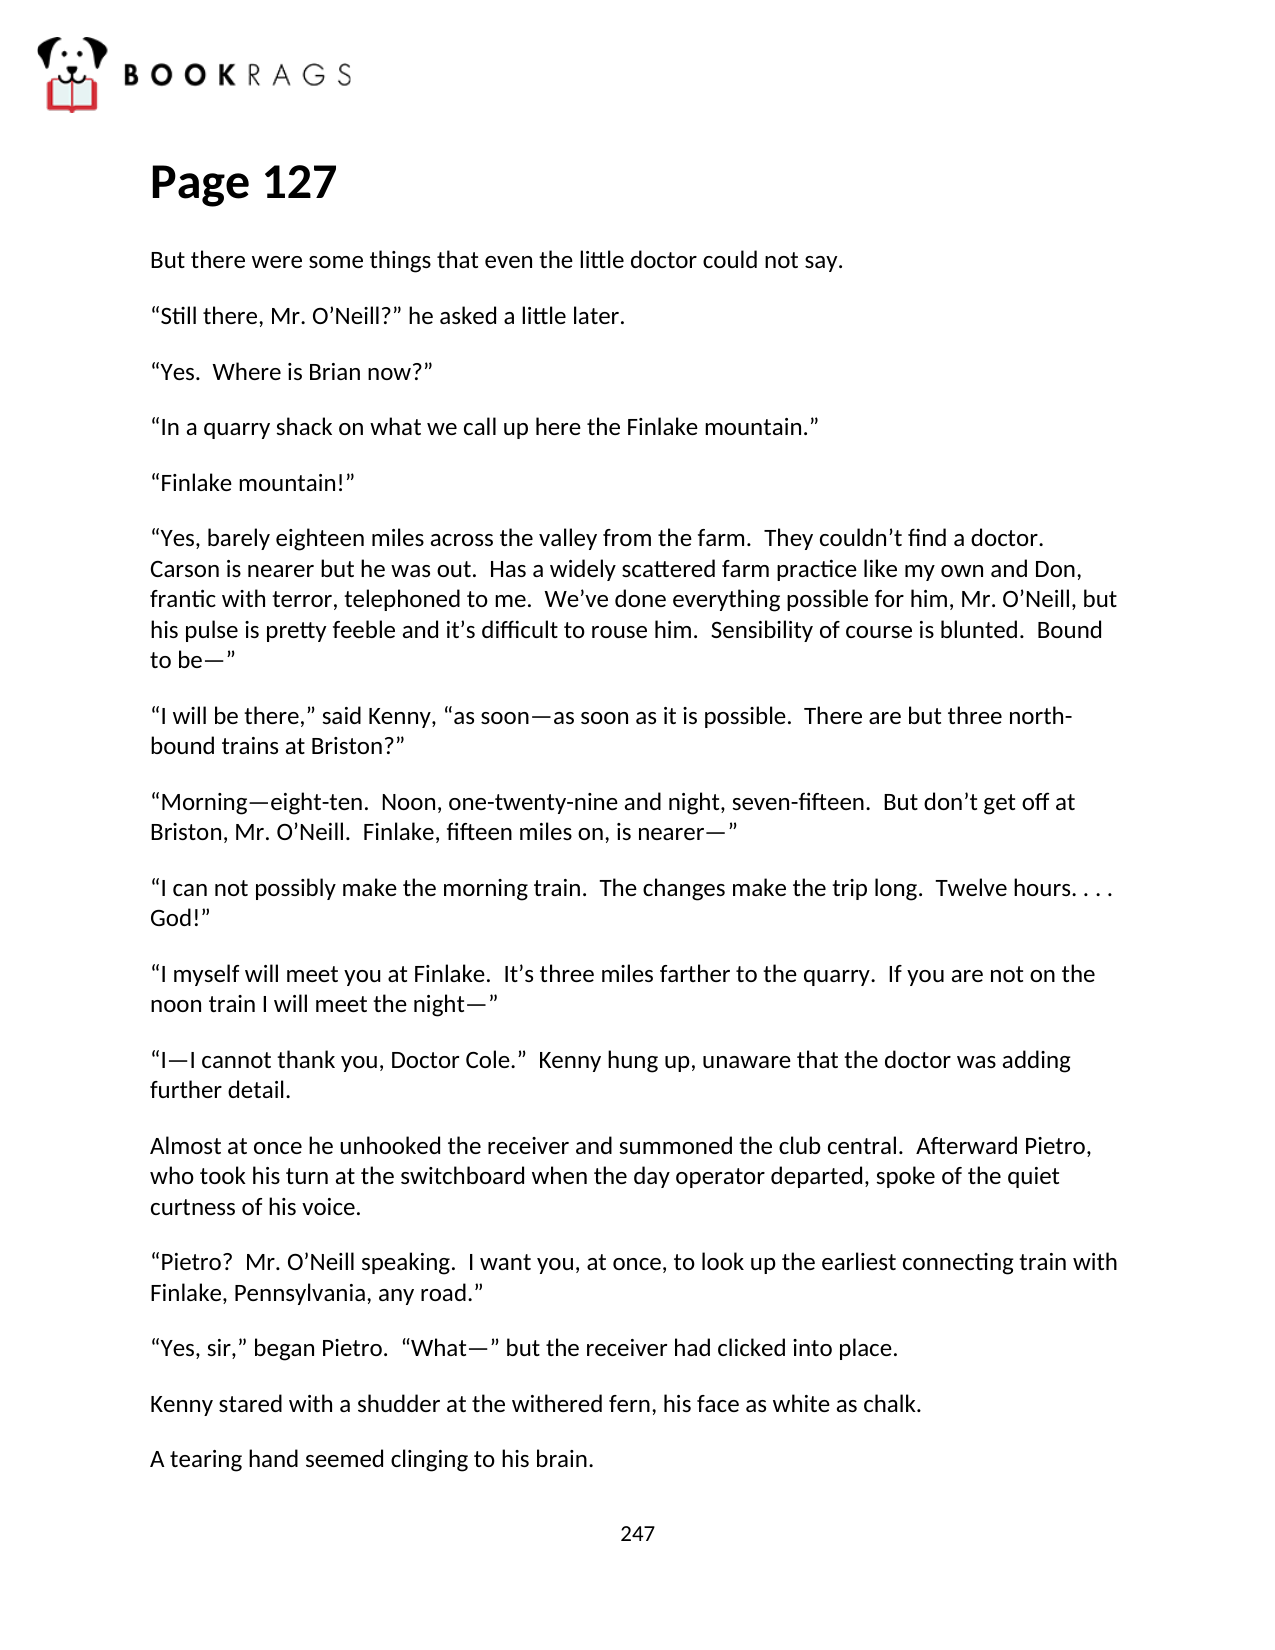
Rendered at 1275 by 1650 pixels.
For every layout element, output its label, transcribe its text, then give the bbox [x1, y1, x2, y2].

text “I myself will meet you at Finlake. It’s three miles farther to the quarry. If you are not on the noon train I will meet the night—­” [150, 958, 1125, 1019]
text “Pietro? Mr. O’Neill speaking. I want you, at once, to look up the earliest connecting train with Finlake, Pennsylvania, any road.” [150, 1247, 1125, 1308]
text “Yes, sir,” began Pietro. “What—­” but the receiver had clicked into place. [150, 1333, 1125, 1363]
text “I—­I cannot thank you, Doctor Cole.” Kenny hung up, unaware that the doctor was adding further detail. [150, 1044, 1125, 1105]
text “Yes, barely eighteen miles across the valley from the farm. They couldn’t find a doctor. Carson is nearer but he was out. Has a widely scattered farm practice like my own and Don, frantic with terror, telephoned to me. We’ve done everything possible for him, Mr. O’Neill, but his pulse is pretty feeble and it’s difficult to rouse him. Sensibility of course is blunted. Bound to be—­” [150, 522, 1125, 675]
text Kenny stared with a shudder at the withered fern, his face as white as chalk. [150, 1388, 1125, 1419]
text A tearing hand seemed clinging to his brain. [150, 1444, 1125, 1474]
text “Morning—­eight-ten. Noon, one-twenty-nine and night, seven-fifteen. But don’t get off at Briston, Mr. O’Neill. Finlake, fifteen miles on, is nearer—­” [150, 786, 1125, 847]
text “I can not possibly make the morning train. The changes make the trip long. Twelve hours. . . . God!” [150, 872, 1125, 933]
picture [37, 37, 351, 113]
text “Finlake mountain!” [150, 467, 1125, 497]
text But there were some things that even the little doctor could not say. [150, 244, 1125, 275]
text “I will be there,” said Kenny, “as soon—­as soon as it is possible. There are but three north-bound trains at Briston?” [150, 700, 1125, 761]
text “Yes. Where is Brian now?” [150, 356, 1125, 386]
text Page 127 [150, 150, 1125, 211]
text “Still there, Mr. O’Neill?” he asked a little later. [150, 300, 1125, 331]
text Almost at once he unhooked the receiver and summoned the club central. Afterward Pietro, who took his turn at the switchboard when the day operator departed, spoke of the quiet curtness of his voice. [150, 1130, 1125, 1222]
text “In a quarry shack on what we call up here the Finlake mountain.” [150, 411, 1125, 442]
